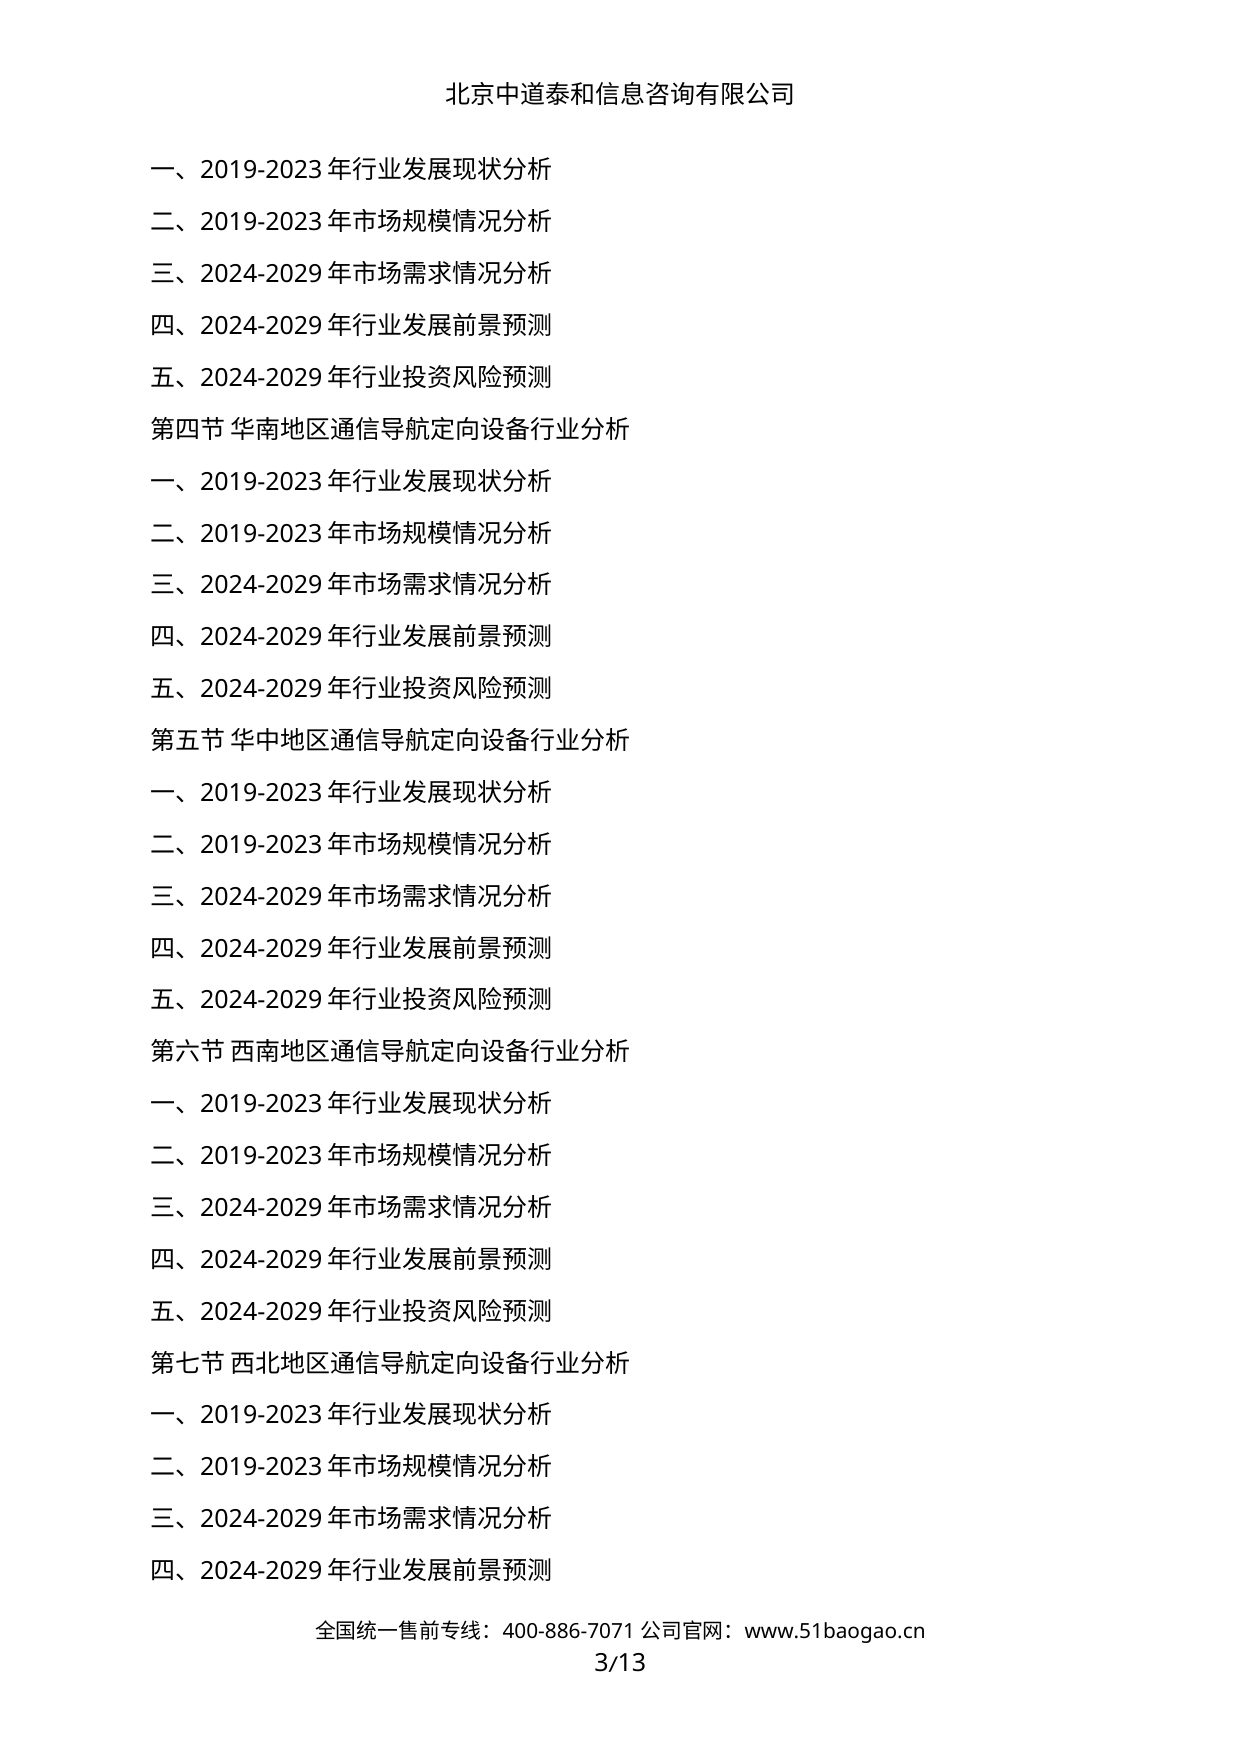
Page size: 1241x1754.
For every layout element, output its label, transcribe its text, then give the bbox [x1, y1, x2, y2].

text 四、2024-2029年行业发展前景预测 [150, 928, 1090, 964]
text 三、2024-2029年市场需求情况分析 [150, 876, 1090, 912]
text 第七节 西北地区通信导航定向设备行业分析 [150, 1343, 1090, 1379]
text 二、2019-2023年市场规模情况分析 [150, 1447, 1090, 1483]
text 三、2024-2029年市场需求情况分析 [150, 565, 1090, 601]
text 四、2024-2029年行业发展前景预测 [150, 1551, 1090, 1587]
text 第四节 华南地区通信导航定向设备行业分析 [150, 409, 1090, 446]
text 二、2019-2023年市场规模情况分析 [150, 824, 1090, 861]
text 五、2024-2029年行业投资风险预测 [150, 1291, 1090, 1327]
text 二、2019-2023年市场规模情况分析 [150, 1136, 1090, 1172]
text 一、2019-2023年行业发展现状分析 [150, 1395, 1090, 1431]
text 四、2024-2029年行业发展前景预测 [150, 306, 1090, 342]
text 第五节 华中地区通信导航定向设备行业分析 [150, 721, 1090, 757]
text 一、2019-2023年行业发展现状分析 [150, 150, 1090, 186]
text 三、2024-2029年市场需求情况分析 [150, 1187, 1090, 1224]
text 五、2024-2029年行业投资风险预测 [150, 980, 1090, 1016]
text 三、2024-2029年市场需求情况分析 [150, 1499, 1090, 1535]
text 一、2019-2023年行业发展现状分析 [150, 1084, 1090, 1120]
text 四、2024-2029年行业发展前景预测 [150, 617, 1090, 653]
text 二、2019-2023年市场规模情况分析 [150, 202, 1090, 238]
text 三、2024-2029年市场需求情况分析 [150, 254, 1090, 290]
text 二、2019-2023年市场规模情况分析 [150, 513, 1090, 549]
text 一、2019-2023年行业发展现状分析 [150, 461, 1090, 497]
text 第六节 西南地区通信导航定向设备行业分析 [150, 1032, 1090, 1068]
text 一、2019-2023年行业发展现状分析 [150, 772, 1090, 809]
text 五、2024-2029年行业投资风险预测 [150, 357, 1090, 394]
text 五、2024-2029年行业投资风险预测 [150, 669, 1090, 705]
text 四、2024-2029年行业发展前景预测 [150, 1239, 1090, 1276]
